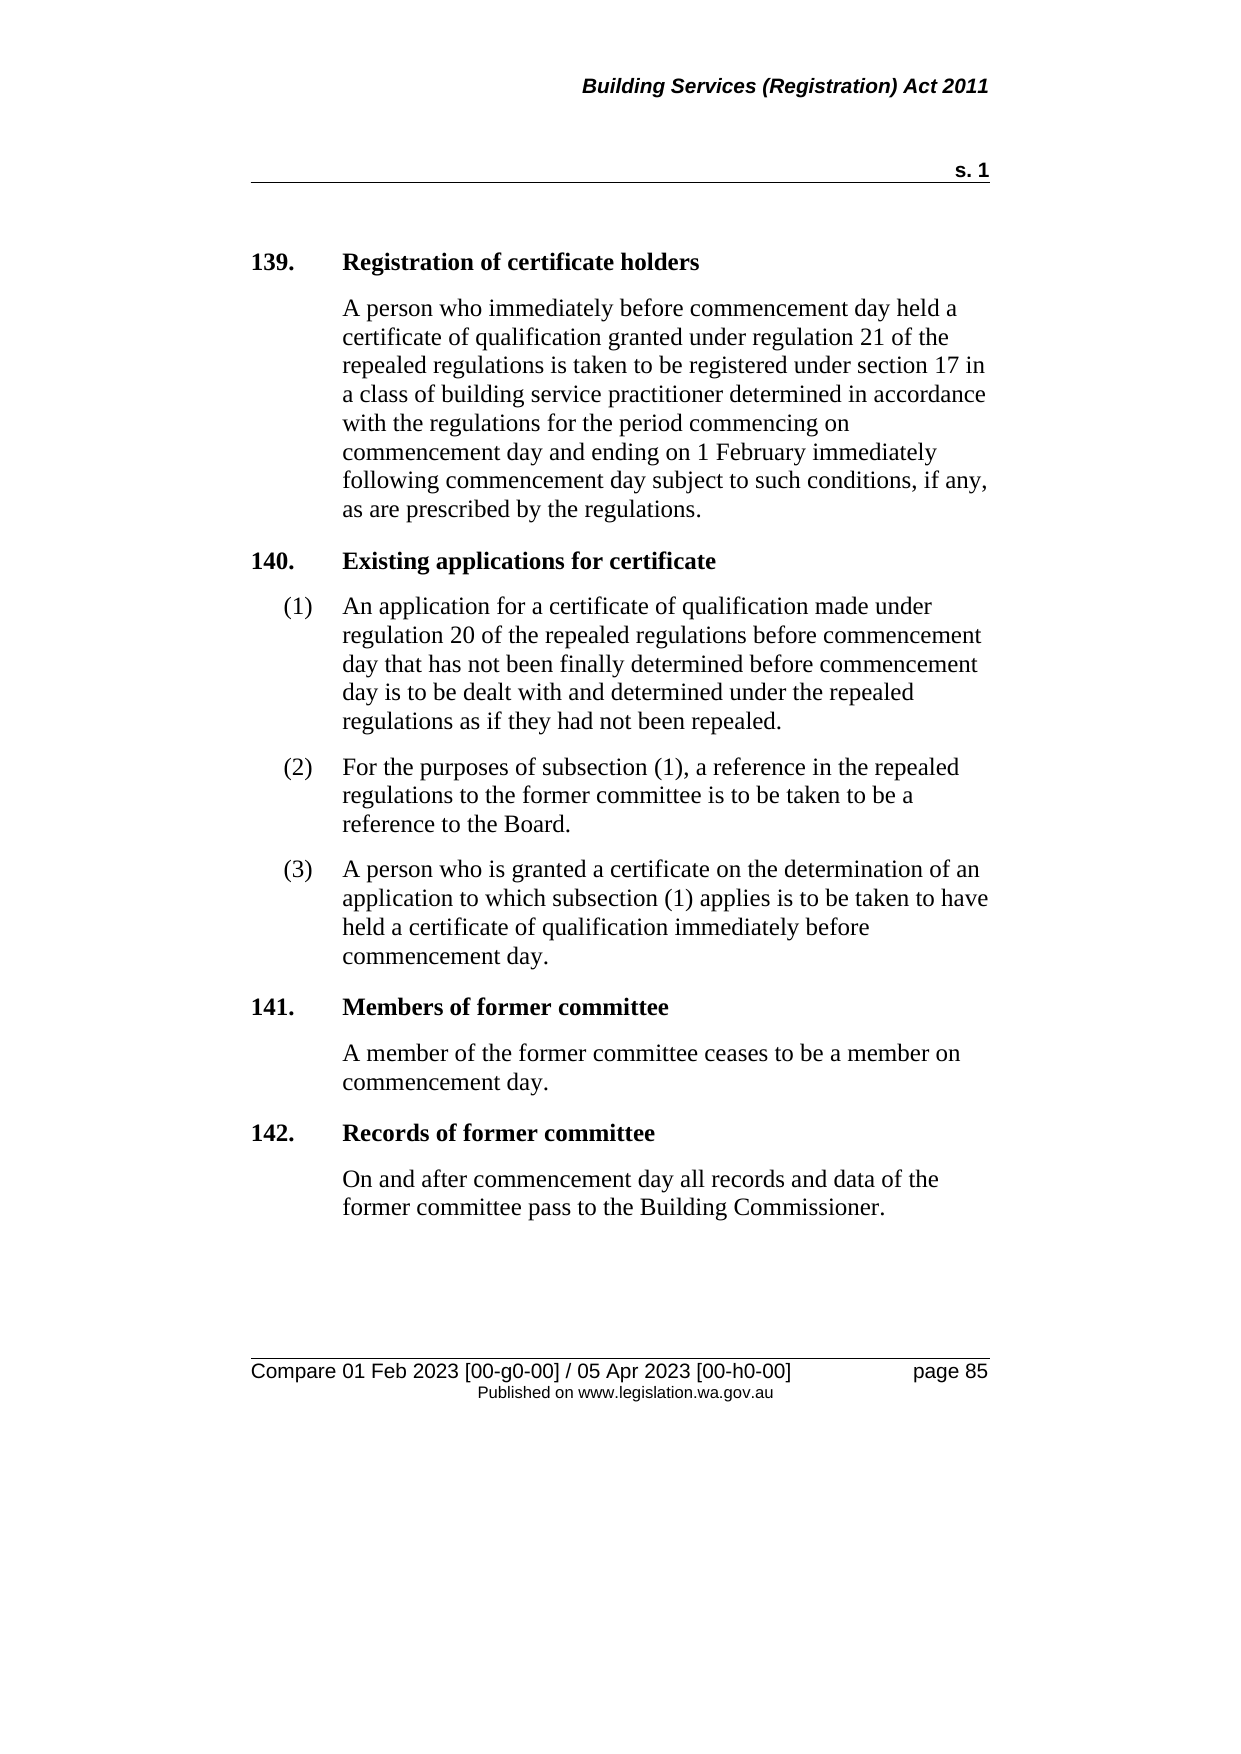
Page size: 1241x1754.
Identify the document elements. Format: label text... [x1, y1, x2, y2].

text A member of the former committee ceases to be a member on commencement day. [251, 1038, 990, 1095]
text A person who immediately before commencement day held a certificate of qualification granted under regulation 21 of the repealed regulations is taken to be registered under section 17 in a class of building service practitioner determined in accordance with the regulations for the period commencing on commencement day and ending on 1 February immediately following commencement day subject to such conditions, if any, as are prescribed by the regulations. [251, 293, 990, 523]
subtitle 142. Records of former committee [251, 1118, 990, 1147]
subtitle 140. Existing applications for certificate [251, 546, 990, 574]
text On and after commencement day all records and data of the former committee pass to the Building Commissioner. [251, 1164, 990, 1221]
text (3) A person who is granted a certificate on the determination of an application to which subsection (1) applies is to be taken to have held a certificate of qualification immediately before commencement day. [251, 854, 990, 969]
subtitle 141. Members of former committee [251, 992, 990, 1021]
text (1) An application for a certificate of qualification made under regulation 20 of the repealed regulations before commencement day that has not been finally determined before commencement day is to be dealt with and determined under the repealed regulations as if they had not been repealed. [251, 591, 990, 735]
text (2) For the purposes of subsection (1), a reference in the repealed regulations to the former committee is to be taken to be a reference to the Board. [251, 752, 990, 838]
subtitle 139. Registration of certificate holders [251, 247, 990, 276]
